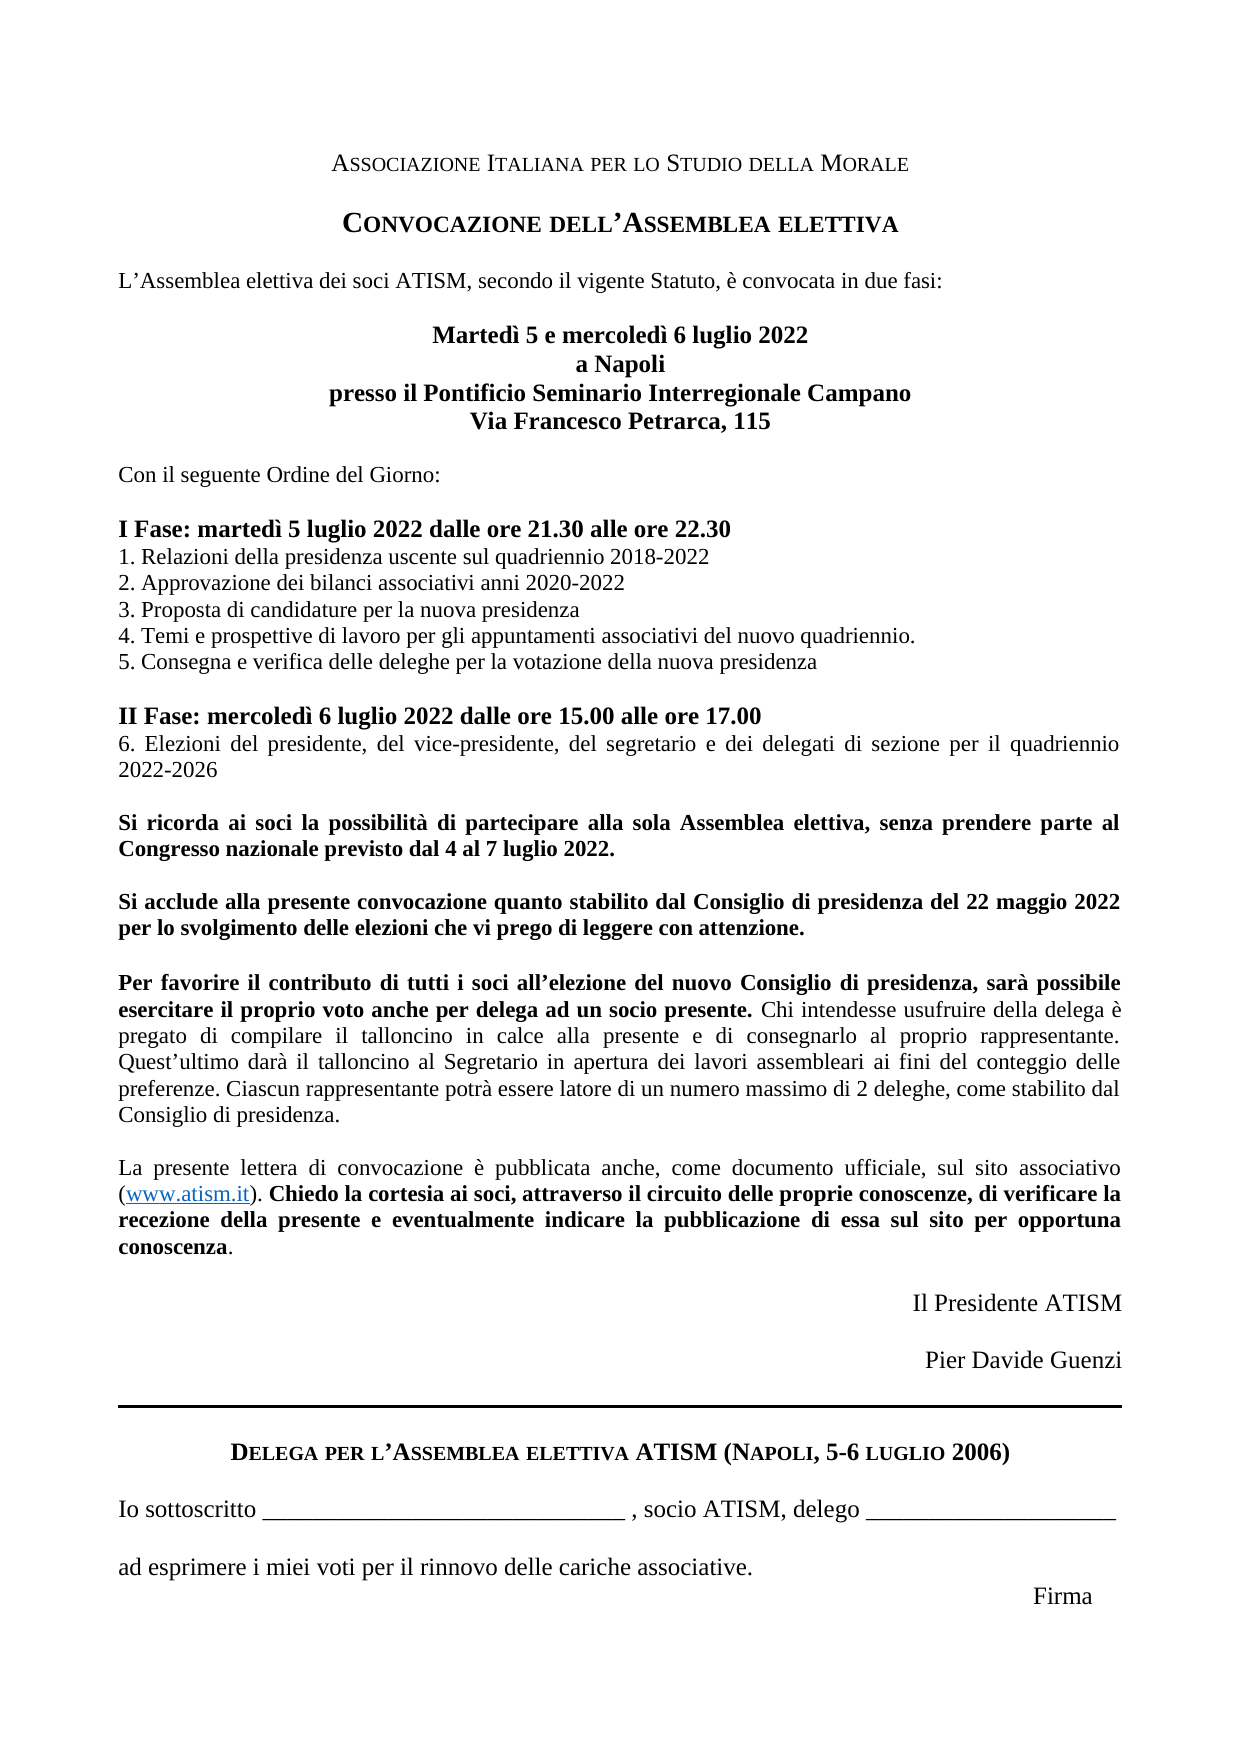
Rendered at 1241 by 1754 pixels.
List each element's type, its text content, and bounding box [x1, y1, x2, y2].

text 6. Elezioni del presidente, del vice-presidente, del segretario e dei delegati di sezione per il quadriennio 2022-2026 [118, 730, 1122, 782]
text L’Assemblea elettiva dei soci ATISM, secondo il vigente Statuto, è convocata in due fasi: [118, 267, 1122, 294]
text Si acclude alla presente convocazione quanto stabilito dal Consiglio di presidenza del 22 maggio 2022 per lo svolgimento delle elezioni che vi prego di leggere con attenzione. [118, 888, 1122, 941]
text Associazione Italiana per lo Studio della Morale [118, 148, 1122, 176]
text 1. Relazioni della presidenza uscente sul quadriennio 2018-2022 [118, 543, 1122, 569]
text Firma [1003, 1581, 1122, 1609]
text La presente lettera di convocazione è pubblicata anche, come documento ufficiale, sul sito associativo (www.atism.it). Chiedo la cortesia ai soci, attraverso il circuito delle proprie conoscenze, di verificare la recezione della presente e eventualmente indicare la pubblicazione di essa sul sito per opportuna conoscenza. [118, 1154, 1122, 1259]
text Pier Davide Guenzi [118, 1346, 1122, 1374]
text Martedì 5 e mercoledì 6 luglio 2022 [118, 320, 1122, 349]
text Via Francesco Petrarca, 115 [118, 406, 1122, 435]
text I Fase: martedì 5 luglio 2022 dalle ore 21.30 alle ore 22.30 [118, 514, 1122, 543]
text Convocazione dell’Assemblea elettiva [118, 205, 1122, 239]
text a Napoli [118, 349, 1122, 378]
text 2. Approvazione dei bilanci associativi anni 2020-2022 [118, 569, 1122, 596]
text Il Presidente ATISM [118, 1288, 1122, 1317]
text Io sottoscritto _____________________________ , socio ATISM, delego ____________________ [118, 1494, 1122, 1523]
text presso il Pontificio Seminario Interregionale Campano [118, 378, 1122, 406]
text 4. Temi e prospettive di lavoro per gli appuntamenti associativi del nuovo quadriennio. [118, 622, 1122, 648]
text Delega per l’Assemblea elettiva ATISM (Napoli, 5-6 luglio 2006) [118, 1437, 1122, 1466]
text ad esprimere i miei voti per il rinnovo delle cariche associative. [118, 1552, 1122, 1581]
text 3. Proposta di candidature per la nuova presidenza [118, 596, 1122, 622]
text 5. Consegna e verifica delle deleghe per la votazione della nuova presidenza [118, 648, 1122, 675]
text Si ricorda ai soci la possibilità di partecipare alla sola Assemblea elettiva, senza prendere parte al Congresso nazionale previsto dal 4 al 7 luglio 2022. [118, 809, 1122, 862]
text Con il seguente Ordine del Giorno: [118, 461, 1122, 488]
text II Fase: mercoledì 6 luglio 2022 dalle ore 15.00 alle ore 17.00 [118, 701, 1122, 730]
text Per favorire il contributo di tutti i soci all’elezione del nuovo Consiglio di presidenza, sarà possibile esercitare il proprio voto anche per delega ad un socio presente. Chi intendesse usufruire della delega è pregato di compilare il talloncino in calce alla presente e di consegnarlo al proprio rappresentante. Quest’ultimo darà il talloncino al Segretario in apertura dei lavori assembleari ai fini del conteggio delle preferenze. Ciascun rappresentante potrà essere latore di un numero massimo di 2 deleghe, come stabilito dal Consiglio di presidenza. [118, 969, 1122, 1127]
